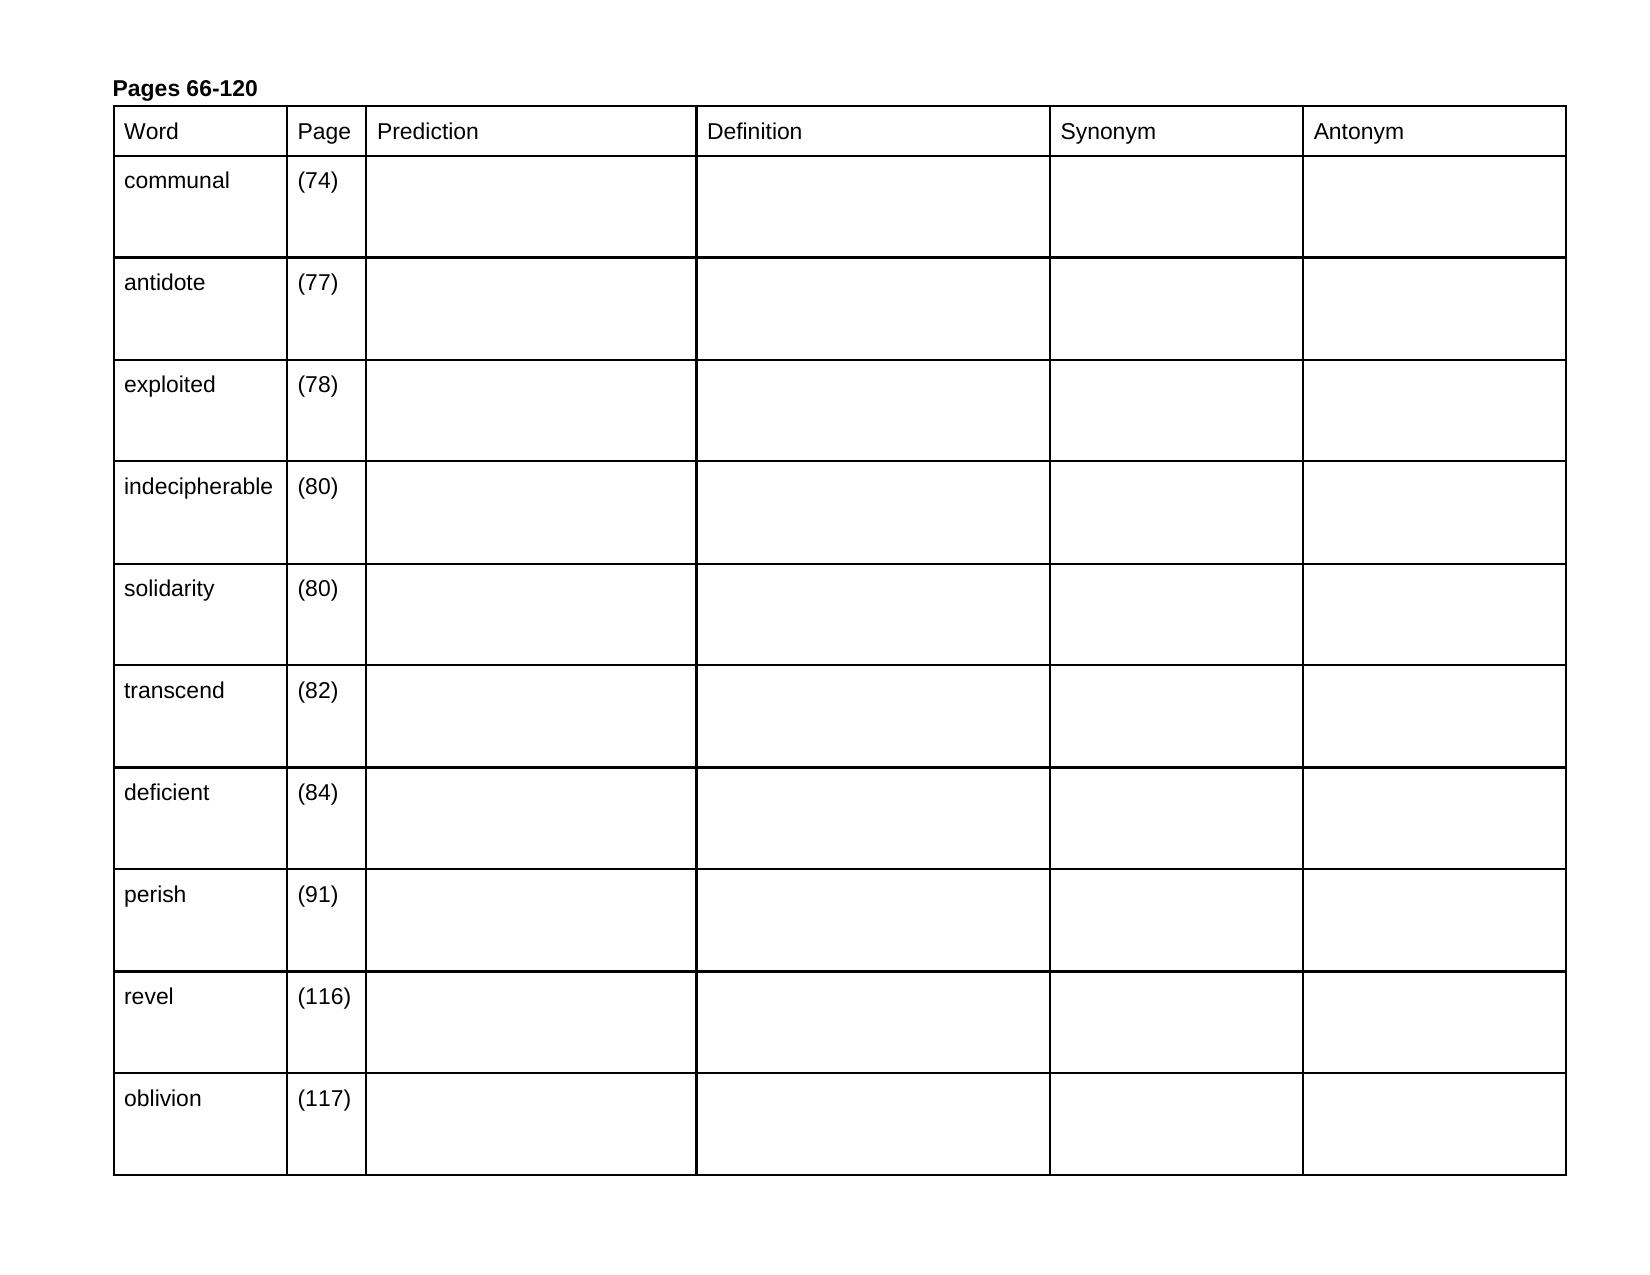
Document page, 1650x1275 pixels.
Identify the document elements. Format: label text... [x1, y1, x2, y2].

table_cell [1304, 259, 1565, 358]
table_cell [367, 769, 695, 868]
table_cell (84) [288, 769, 365, 868]
table_cell [1051, 462, 1302, 562]
table_cell [698, 1074, 1049, 1174]
table_cell [367, 157, 695, 256]
table_cell (82) [288, 666, 365, 766]
table_cell [1304, 565, 1565, 664]
table_cell (80) [288, 565, 365, 664]
table_header Word [115, 107, 286, 154]
table_cell [698, 769, 1049, 868]
table_cell exploited [115, 361, 286, 460]
table_cell [698, 361, 1049, 460]
table_cell deficient [115, 769, 286, 868]
table_cell (77) [288, 259, 365, 358]
table_cell [367, 361, 695, 460]
table_cell (80) [288, 462, 365, 562]
table_cell (78) [288, 361, 365, 460]
table_cell [367, 259, 695, 358]
table_cell [1051, 565, 1302, 664]
table_cell oblivion [115, 1074, 286, 1174]
table_cell [1051, 361, 1302, 460]
table_cell [367, 666, 695, 766]
table_cell [1051, 157, 1302, 256]
table_cell [698, 565, 1049, 664]
table_header Synonym [1051, 107, 1302, 154]
table_cell revel [115, 973, 286, 1072]
table_cell [367, 870, 695, 970]
table_cell communal [115, 157, 286, 256]
table_cell [698, 870, 1049, 970]
table_cell [1304, 361, 1565, 460]
table_cell [1304, 1074, 1565, 1174]
table_cell [1304, 462, 1565, 562]
table_cell [698, 666, 1049, 766]
table_cell (116) [288, 973, 365, 1072]
table_cell [367, 1074, 695, 1174]
table_header Page [288, 107, 365, 154]
table_cell [1304, 769, 1565, 868]
table_cell solidarity [115, 565, 286, 664]
table_cell [1051, 769, 1302, 868]
table_cell [698, 259, 1049, 358]
table_cell [698, 462, 1049, 562]
table_cell antidote [115, 259, 286, 358]
table_cell [1051, 870, 1302, 970]
table_cell [1304, 666, 1565, 766]
text Pages 66-120 [112, 75, 1537, 101]
table_cell [1051, 259, 1302, 358]
table_cell [367, 462, 695, 562]
table_header Definition [698, 107, 1049, 154]
table_cell perish [115, 870, 286, 970]
table_cell [367, 973, 695, 1072]
table_header Prediction [367, 107, 695, 154]
table_cell [1051, 666, 1302, 766]
table_cell [1304, 973, 1565, 1072]
table_cell [1051, 1074, 1302, 1174]
table_cell (117) [288, 1074, 365, 1174]
table_cell (74) [288, 157, 365, 256]
table_cell [698, 157, 1049, 256]
table_cell transcend [115, 666, 286, 766]
table_cell [1304, 157, 1565, 256]
table_cell (91) [288, 870, 365, 970]
table_cell [367, 565, 695, 664]
table_cell indecipherable [115, 462, 286, 562]
table_cell [698, 973, 1049, 1072]
table_header Antonym [1304, 107, 1565, 154]
table_cell [1051, 973, 1302, 1072]
table_cell [1304, 870, 1565, 970]
